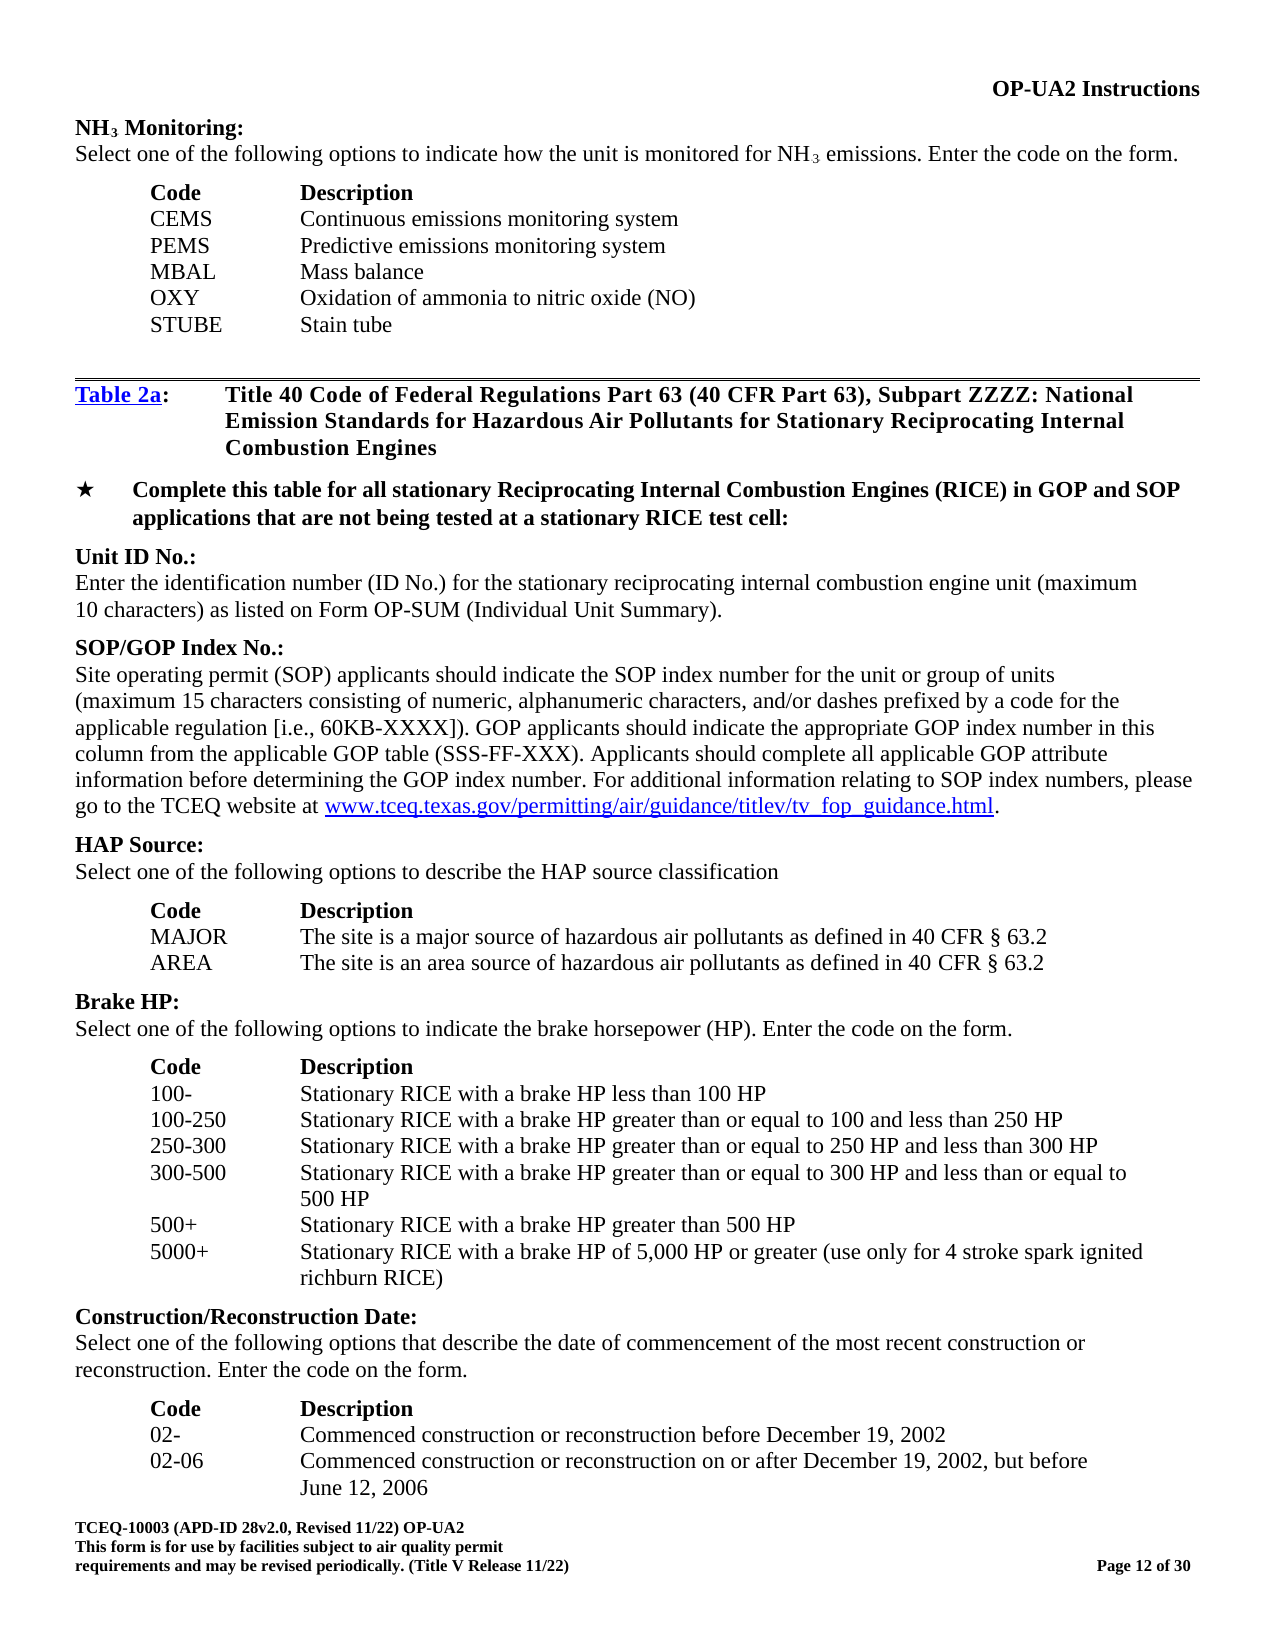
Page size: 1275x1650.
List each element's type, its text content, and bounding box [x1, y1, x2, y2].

text Site operating permit (SOP) applicants should indicate the SOP index number for the unit or group of units (maximum 15 characters consisting of numeric, alphanumeric characters, and/or dashes prefixed by a code for the applicable regulation [i.e., 60KB-XXXX]). GOP applicants should indicate the appropriate GOP index number in this column from the applicable GOP table (SSS-FF-XXX). Applicants should complete all applicable GOP attribute information before determining the GOP index number. For additional information relating to SOP index numbers, please go to the TCEQ website at www.tceq.texas.gov/permitting/air/guidance/titlev/tv_fop_guidance.html. [75, 661, 1200, 819]
text Construction/Reconstruction Date: [75, 1303, 1200, 1329]
text 02- Commenced construction or reconstruction before December 19, 2002 [150, 1421, 1200, 1447]
text Brake HP: [75, 988, 1200, 1014]
text OXY Oxidation of ammonia to nitric oxide (NO) [150, 284, 1200, 311]
text HAP Source: [75, 831, 1200, 858]
text MAJOR The site is a major source of hazardous air pollutants as defined in 40 CFR § 63.2 [150, 923, 1200, 949]
text Code Description [150, 1395, 1200, 1421]
text Enter the identification number (ID No.) for the stationary reciprocating internal combustion engine unit (maximum 10 characters) as listed on Form OP-SUM (Individual Unit Summary). [75, 569, 1200, 622]
text Select one of the following options to describe the HAP source classification [75, 858, 1200, 884]
text SOP/GOP Index No.: [75, 634, 1200, 661]
text Select one of the following options to indicate how the unit is monitored for NHR3R emissions. Enter the code on the form. [75, 140, 1200, 167]
text CEMS Continuous emissions monitoring system [150, 205, 1200, 232]
text AREA The site is an area source of hazardous air pollutants as defined in 40 CFR § 63.2 [150, 949, 1200, 976]
text Code Description [150, 179, 1200, 205]
text Code Description [150, 1053, 1200, 1080]
text 100-250 Stationary RICE with a brake HP greater than or equal to 100 and less than 250 HP [150, 1106, 1200, 1132]
text 250-300 Stationary RICE with a brake HP greater than or equal to 250 HP and less than 300 HP [150, 1132, 1200, 1159]
text STUBE Stain tube [150, 311, 1200, 337]
text 300-500 Stationary RICE with a brake HP greater than or equal to 300 HP and less than or equal to 500 HP [150, 1159, 1200, 1212]
list Complete this table for all stationary Reciprocating Internal Combustion Engines (RICE) in GOP and SOP applications that are not being tested at a stationary RICE test cell: [75, 473, 1200, 530]
text 500+ Stationary RICE with a brake HP greater than 500 HP [150, 1212, 1200, 1238]
text Code Description [150, 897, 1200, 923]
text NHR3R Monitoring: [75, 114, 1200, 140]
subtitle Table 2a: Title 40 Code of Federal Regulations Part 63 (40 CFR Part 63), Subpart ZZZZ: National Emission Standards for Hazardous Air Pollutants for Stationary Reciprocating Internal Combustion Engines [75, 381, 1200, 460]
text 02-06 Commenced construction or reconstruction on or after December 19, 2002, but before June 12, 2006 [150, 1447, 1200, 1500]
text 5000+ Stationary RICE with a brake HP of 5,000 HP or greater (use only for 4 stroke spark ignited richburn RICE) [150, 1238, 1200, 1291]
text Select one of the following options that describe the date of commencement of the most recent construction or reconstruction. Enter the code on the form. [75, 1329, 1200, 1382]
text 100- Stationary RICE with a brake HP less than 100 HP [150, 1080, 1200, 1106]
text PEMS Predictive emissions monitoring system [150, 232, 1200, 258]
text Select one of the following options to indicate the brake horsepower (HP). Enter the code on the form. [75, 1014, 1200, 1041]
text Unit ID No.: [75, 543, 1200, 569]
text MBAL Mass balance [150, 258, 1200, 284]
